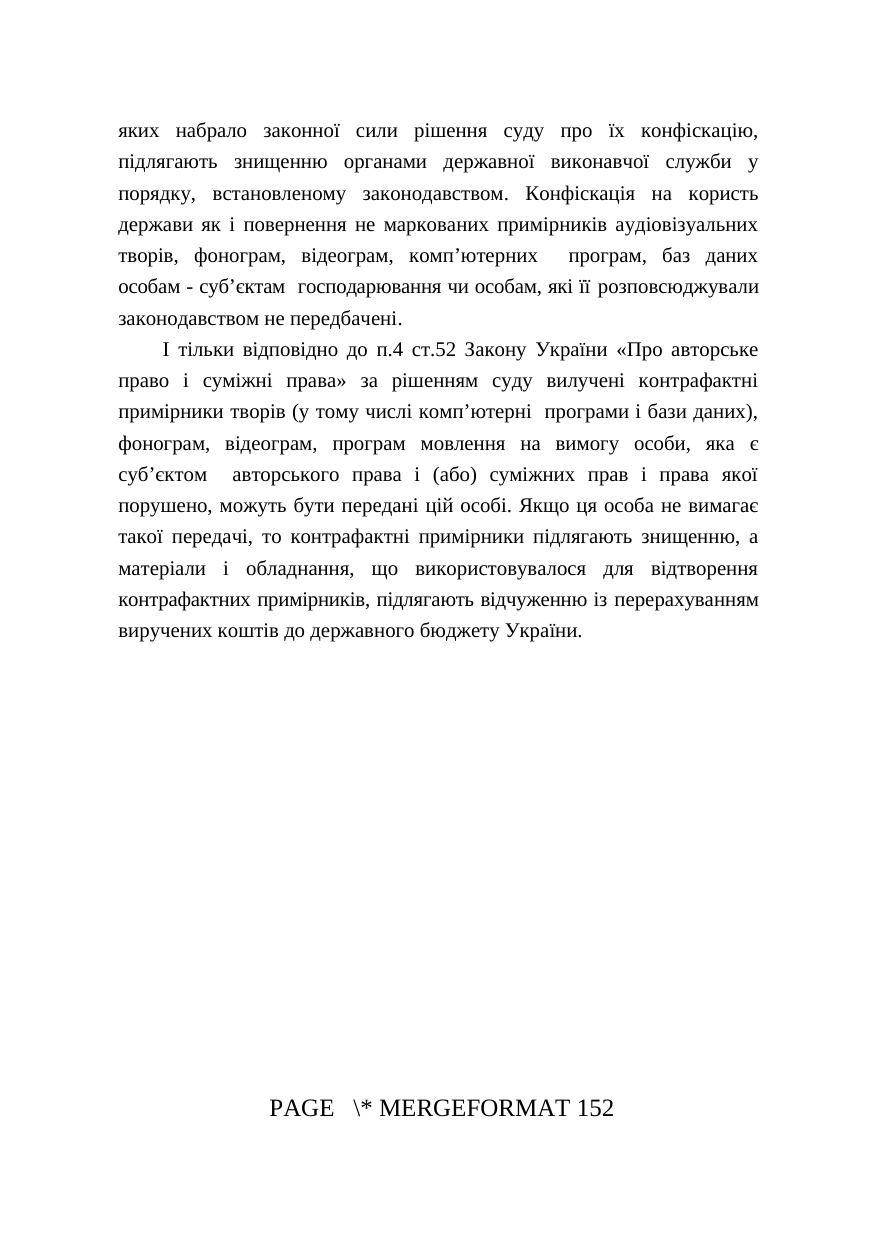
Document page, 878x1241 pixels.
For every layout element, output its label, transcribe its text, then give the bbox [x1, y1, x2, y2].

text І тільки відповідно до п.4 ст.52 Закону України «Про авторське право і суміжні права» за рішенням суду вилучені контрафактні примірники творів (у тому числі комп’ютерні програми і бази даних), фонограм, відеограм, програм мовлення на вимогу особи, яка є суб’єктом авторського права і (або) суміжних прав і права якої порушено, можуть бути передані цій особі. Якщо ця особа не вимагає такої передачі, то контрафактні примірники підлягають знищенню, а матеріали і обладнання, що використовувалося для відтворення контрафактних примірників, підлягають відчуженню із перерахуванням виручених коштів до державного бюджету України. [118, 337, 759, 642]
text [118, 118, 759, 330]
